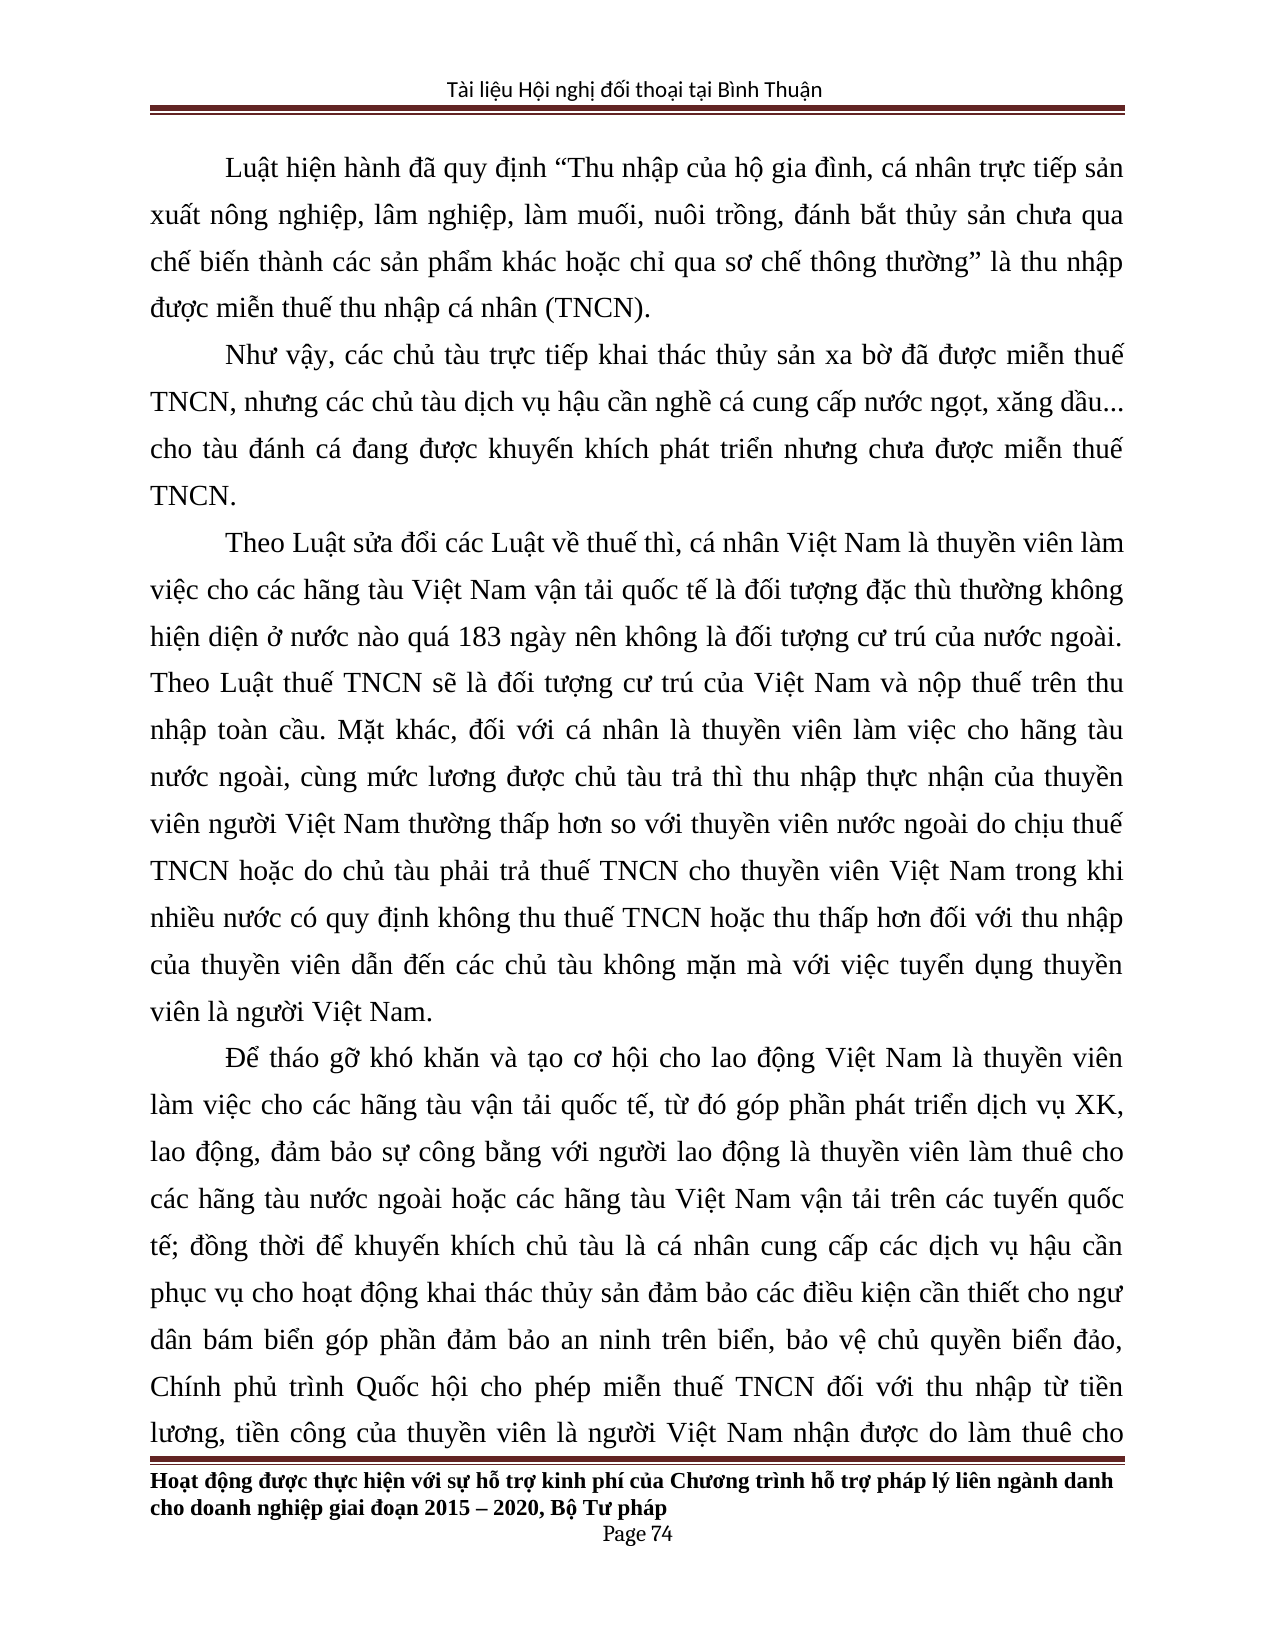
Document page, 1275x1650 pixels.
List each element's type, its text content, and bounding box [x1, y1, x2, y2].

text Như vậy, các chủ tàu trực tiếp khai thác thủy sản xa bờ đã được miễn thuế TNCN, nhưng các chủ tàu dịch vụ hậu cần nghề cá cung cấp nước ngọt, xăng dầu... cho tàu đánh cá đang được khuyến khích phát triển nhưng chưa được miễn thuế TNCN. [150, 337, 1125, 512]
text Luật hiện hành đã quy định “Thu nhập của hộ gia đình, cá nhân trực tiếp sản xuất nông nghiệp, lâm nghiệp, làm muối, nuôi trồng, đánh bắt thủy sản chưa qua chế biến thành các sản phẩm khác hoặc chỉ qua sơ chế thông thường” là thu nhập được miễn thuế thu nhập cá nhân (TNCN). [150, 150, 1125, 324]
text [150, 1041, 1125, 1449]
text Theo Luật sửa đổi các Luật về thuế thì, cá nhân Việt Nam là thuyền viên làm việc cho các hãng tàu Việt Nam vận tải quốc tế là đối tượng đặc thù thường không hiện diện ở nước nào quá 183 ngày nên không là đối tượng cư trú của nước ngoài. Theo Luật thuế TNCN sẽ là đối tượng cư trú của Việt Nam và nộp thuế trên thu nhập toàn cầu. Mặt khác, đối với cá nhân là thuyền viên làm việc cho hãng tàu nước ngoài, cùng mức lương được chủ tàu trả thì thu nhập thực nhận của thuyền viên người Việt Nam thường thấp hơn so với thuyền viên nước ngoài do chịu thuế TNCN hoặc do chủ tàu phải trả thuế TNCN cho thuyền viên Việt Nam trong khi nhiều nước có quy định không thu thuế TNCN hoặc thu thấp hơn đối với thu nhập của thuyền viên dẫn đến các chủ tàu không mặn mà với việc tuyển dụng thuyền viên là người Việt Nam. [150, 525, 1125, 1027]
